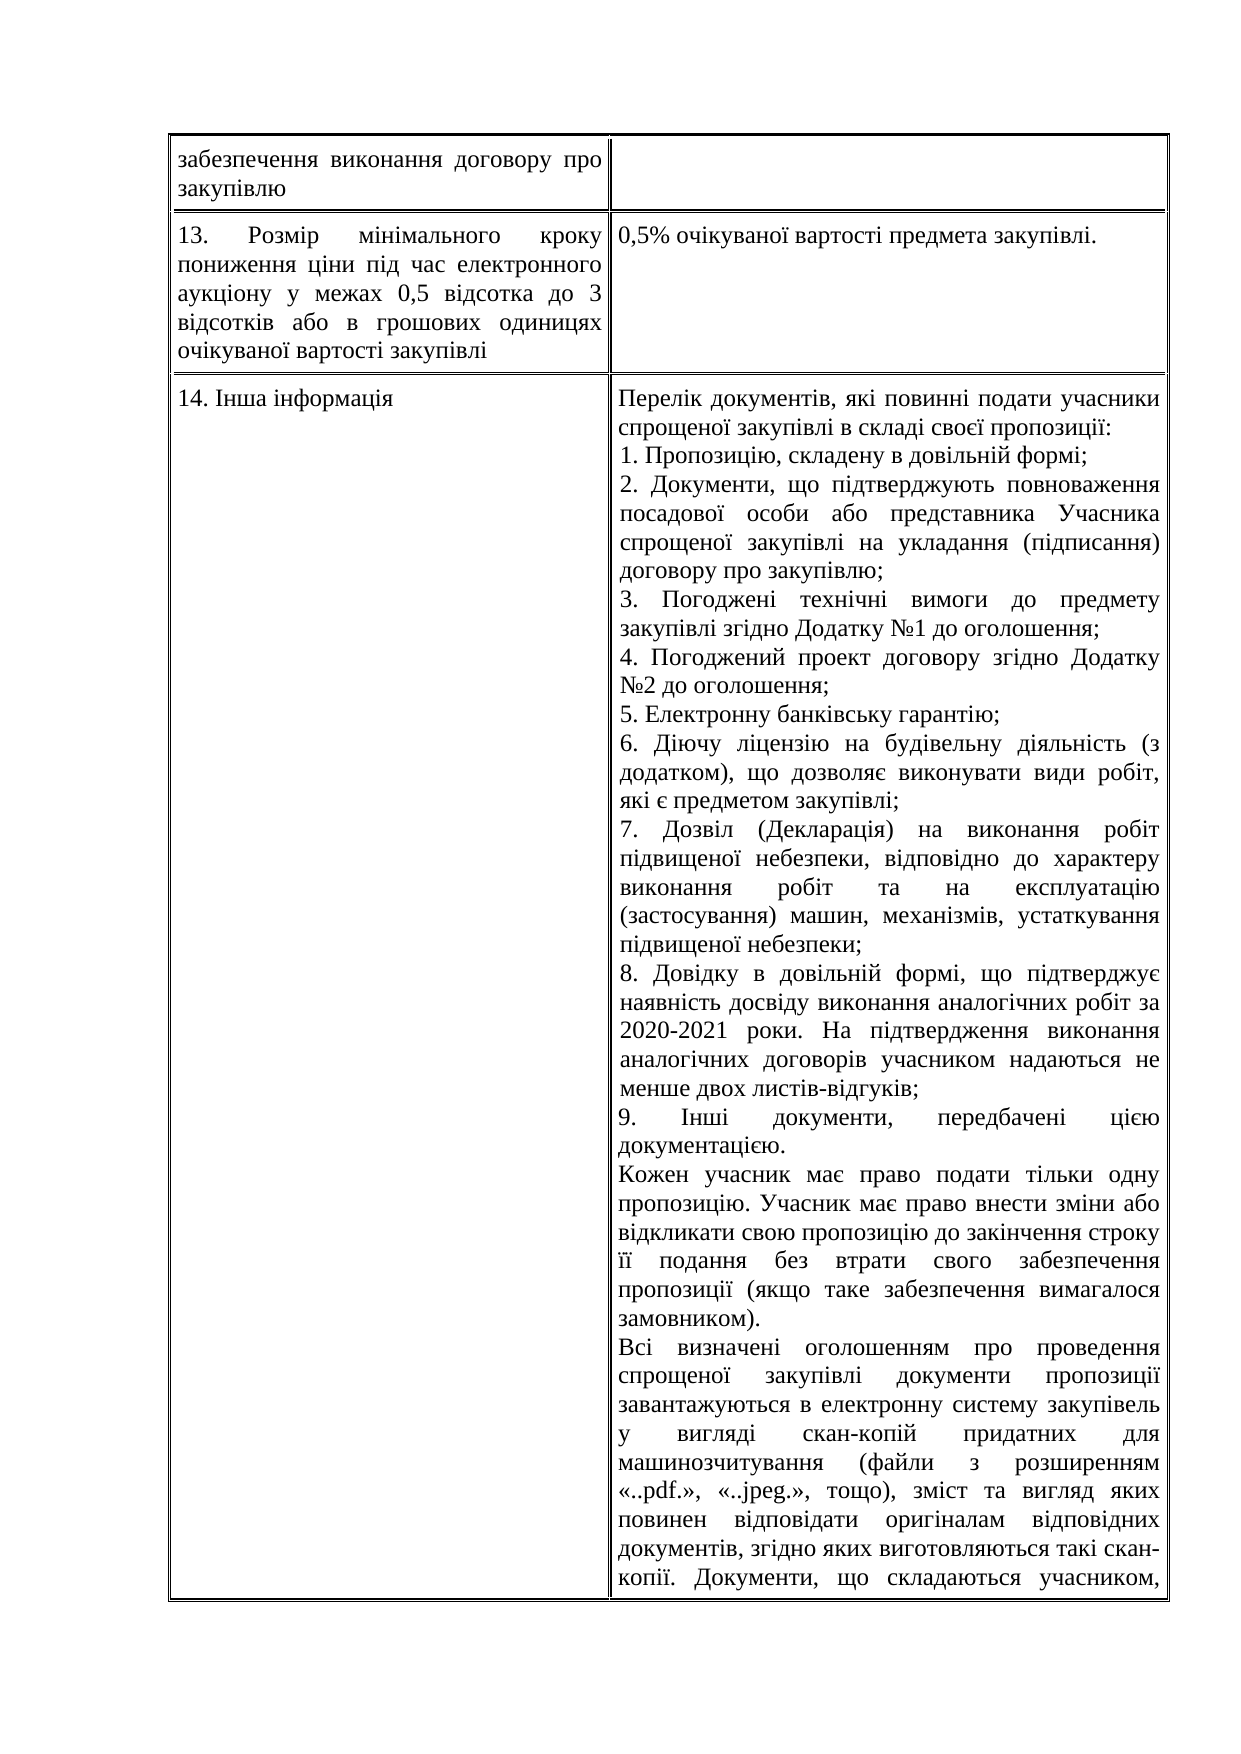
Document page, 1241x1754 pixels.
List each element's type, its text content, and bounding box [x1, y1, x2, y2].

table_cell 13. Розмір мінімального кроку пониження ціни під час електронного аукціону у межах 0,5 відсотка до 3 відсотків або в грошових одиницях очікуваної вартості закупівлі [171, 209, 608, 372]
table_cell 14. Інша інформація [169, 372, 610, 1598]
table_cell 0,5% очікуваної вартості предмета закупівлі. [612, 209, 1167, 372]
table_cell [610, 372, 1168, 1598]
table_cell Не вимагається. [610, 136, 1167, 209]
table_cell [171, 135, 610, 209]
